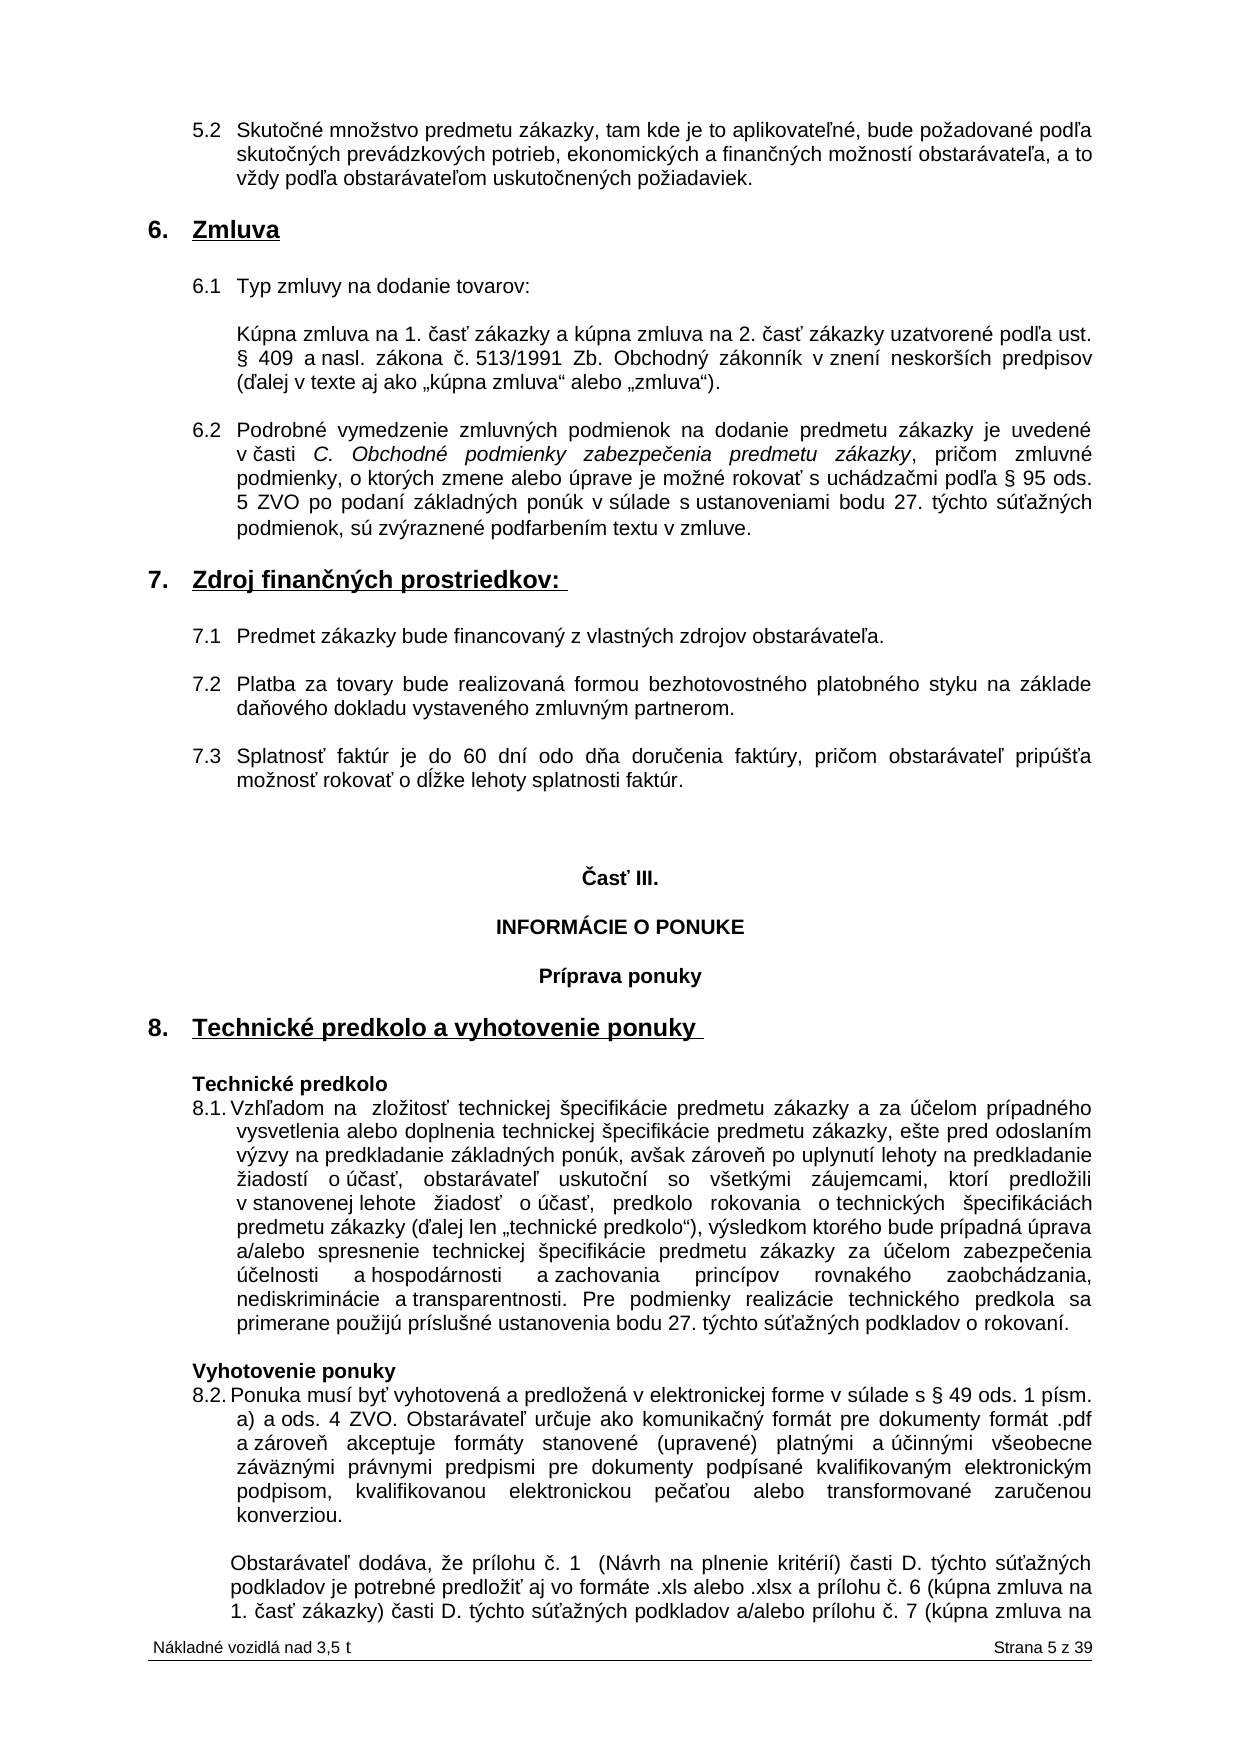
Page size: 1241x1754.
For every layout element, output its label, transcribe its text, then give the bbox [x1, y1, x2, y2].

subtitle Technické predkolo a vyhotovenie ponuky [148, 1012, 1092, 1041]
list Platba za tovary bude realizovaná formou bezhotovostného platobného styku na základe daňového dokladu vystaveného zmluvným partnerom. [192, 672, 1092, 720]
subtitle Zmluva [148, 215, 1092, 244]
list Ponuka musí byť vyhotovená a predložená v elektronickej forme v súlade s § 49 ods. 1 písm. a) a ods. 4 ZVO. Obstarávateľ určuje ako komunikačný formát pre dokumenty formát .pdf a zároveň akceptuje formáty stanovené (upravené) platnými a účinnými všeobecne záväznými právnymi predpismi pre dokumenty podpísané kvalifikovaným elektronickým podpisom, kvalifikovanou elektronickou pečaťou alebo transformované zaručenou konverziou. [192, 1383, 1092, 1527]
list Podrobné vymedzenie zmluvných podmienok na dodanie predmetu zákazky je uvedené v časti C. Obchodné podmienky zabezpečenia predmetu zákazky, pričom zmluvné podmienky, o ktorých zmene alebo úprave je možné rokovať s uchádzačmi podľa § 95 ods. 5 ZVO po podaní základných ponúk v súlade s ustanoveniami bodu 27. týchto súťažných podmienok, sú zvýraznené podfarbením textu v zmluve. [192, 418, 1092, 540]
list Typ zmluvy na dodanie tovarov: [192, 274, 1092, 298]
list Splatnosť faktúr je do 60 dní odo dňa doručenia faktúry, pričom obstarávateľ pripúšťa možnosť rokovať o dĺžke lehoty splatnosti faktúr. [192, 744, 1092, 792]
text Vyhotovenie ponuky [192, 1359, 1092, 1383]
subtitle Zdroj finančných prostriedkov: [148, 565, 1092, 594]
list Kúpna zmluva na 1. časť zákazky a kúpna zmluva na 2. časť zákazky uzatvorené podľa ust. § 409 a nasl. zákona č. 513/1991 Zb. Obchodný zákonník v znení neskorších predpisov (ďalej v texte aj ako „kúpna zmluva“ alebo „zmluva“). [236, 322, 1092, 394]
subtitle INFORMÁCIE O PONUKE [148, 914, 1092, 938]
list Predmet zákazky bude financovaný z vlastných zdrojov obstarávateľa. [192, 624, 1092, 648]
text Technické predkolo [192, 1071, 1092, 1095]
subtitle Príprava ponuky [148, 963, 1092, 987]
subtitle Časť III. [148, 866, 1092, 889]
list Vzhľadom na zložitosť technickej špecifikácie predmetu zákazky a za účelom prípadného vysvetlenia alebo doplnenia technickej špecifikácie predmetu zákazky, ešte pred odoslaním výzvy na predkladanie základných ponúk, avšak zároveň po uplynutí lehoty na predkladanie žiadostí o účasť, obstarávateľ uskutoční so všetkými záujemcami, ktorí predložili v stanovenej lehote žiadosť o účasť, predkolo rokovania o technických špecifikáciách predmetu zákazky (ďalej len „technické predkolo“), výsledkom ktorého bude prípadná úprava a/alebo spresnenie technickej špecifikácie predmetu zákazky za účelom zabezpečenia účelnosti a hospodárnosti a zachovania princípov rovnakého zaobchádzania, nediskriminácie a transparentnosti. Pre podmienky realizácie technického predkola sa primerane použijú príslušné ustanovenia bodu 27. týchto súťažných podkladov o rokovaní. [192, 1095, 1092, 1335]
list Skutočné množstvo predmetu zákazky, tam kde je to aplikovateľné, bude požadované podľa skutočných prevádzkových potrieb, ekonomických a finančných možností obstarávateľa, a to vždy podľa obstarávateľom uskutočnených požiadaviek. [192, 118, 1092, 190]
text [230, 1551, 1092, 1622]
